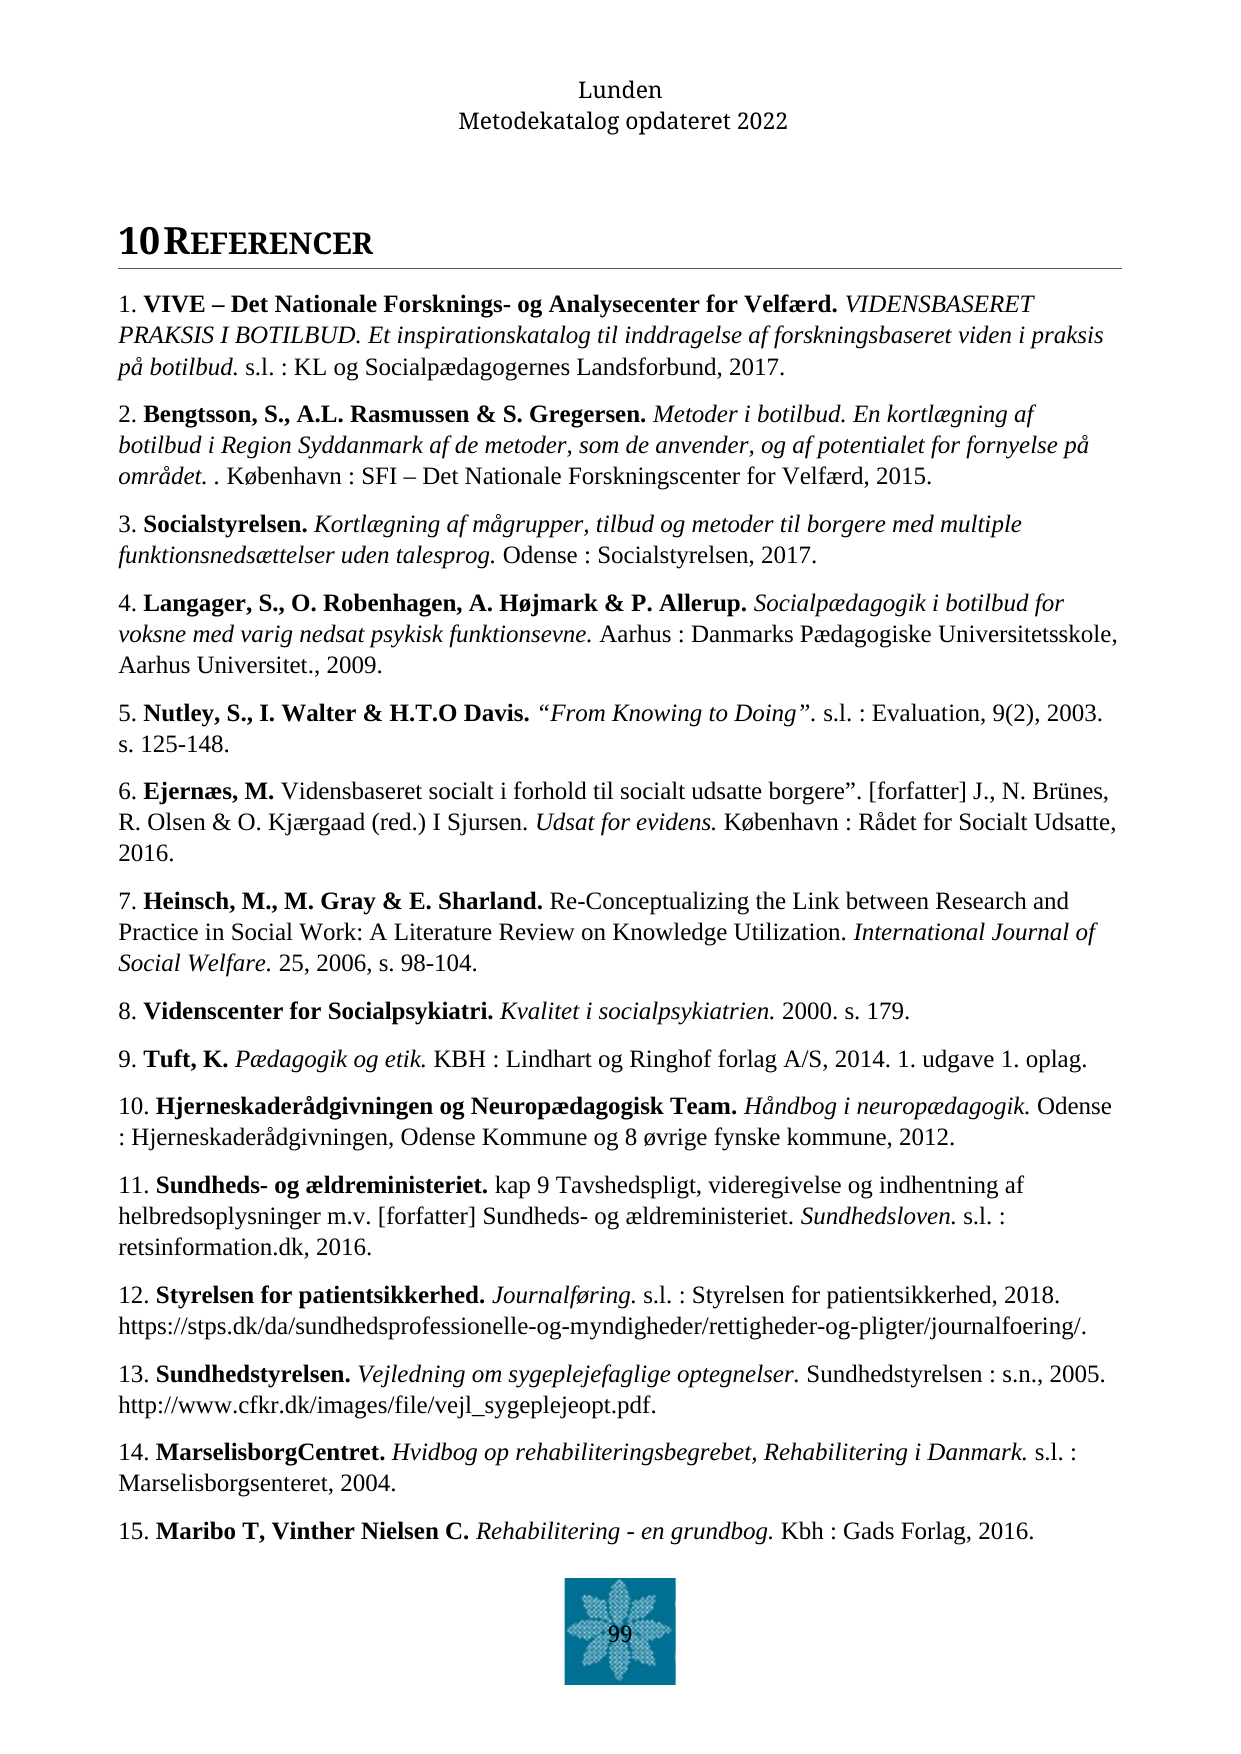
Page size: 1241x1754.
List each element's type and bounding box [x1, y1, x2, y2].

picture [567, 1578, 672, 1680]
